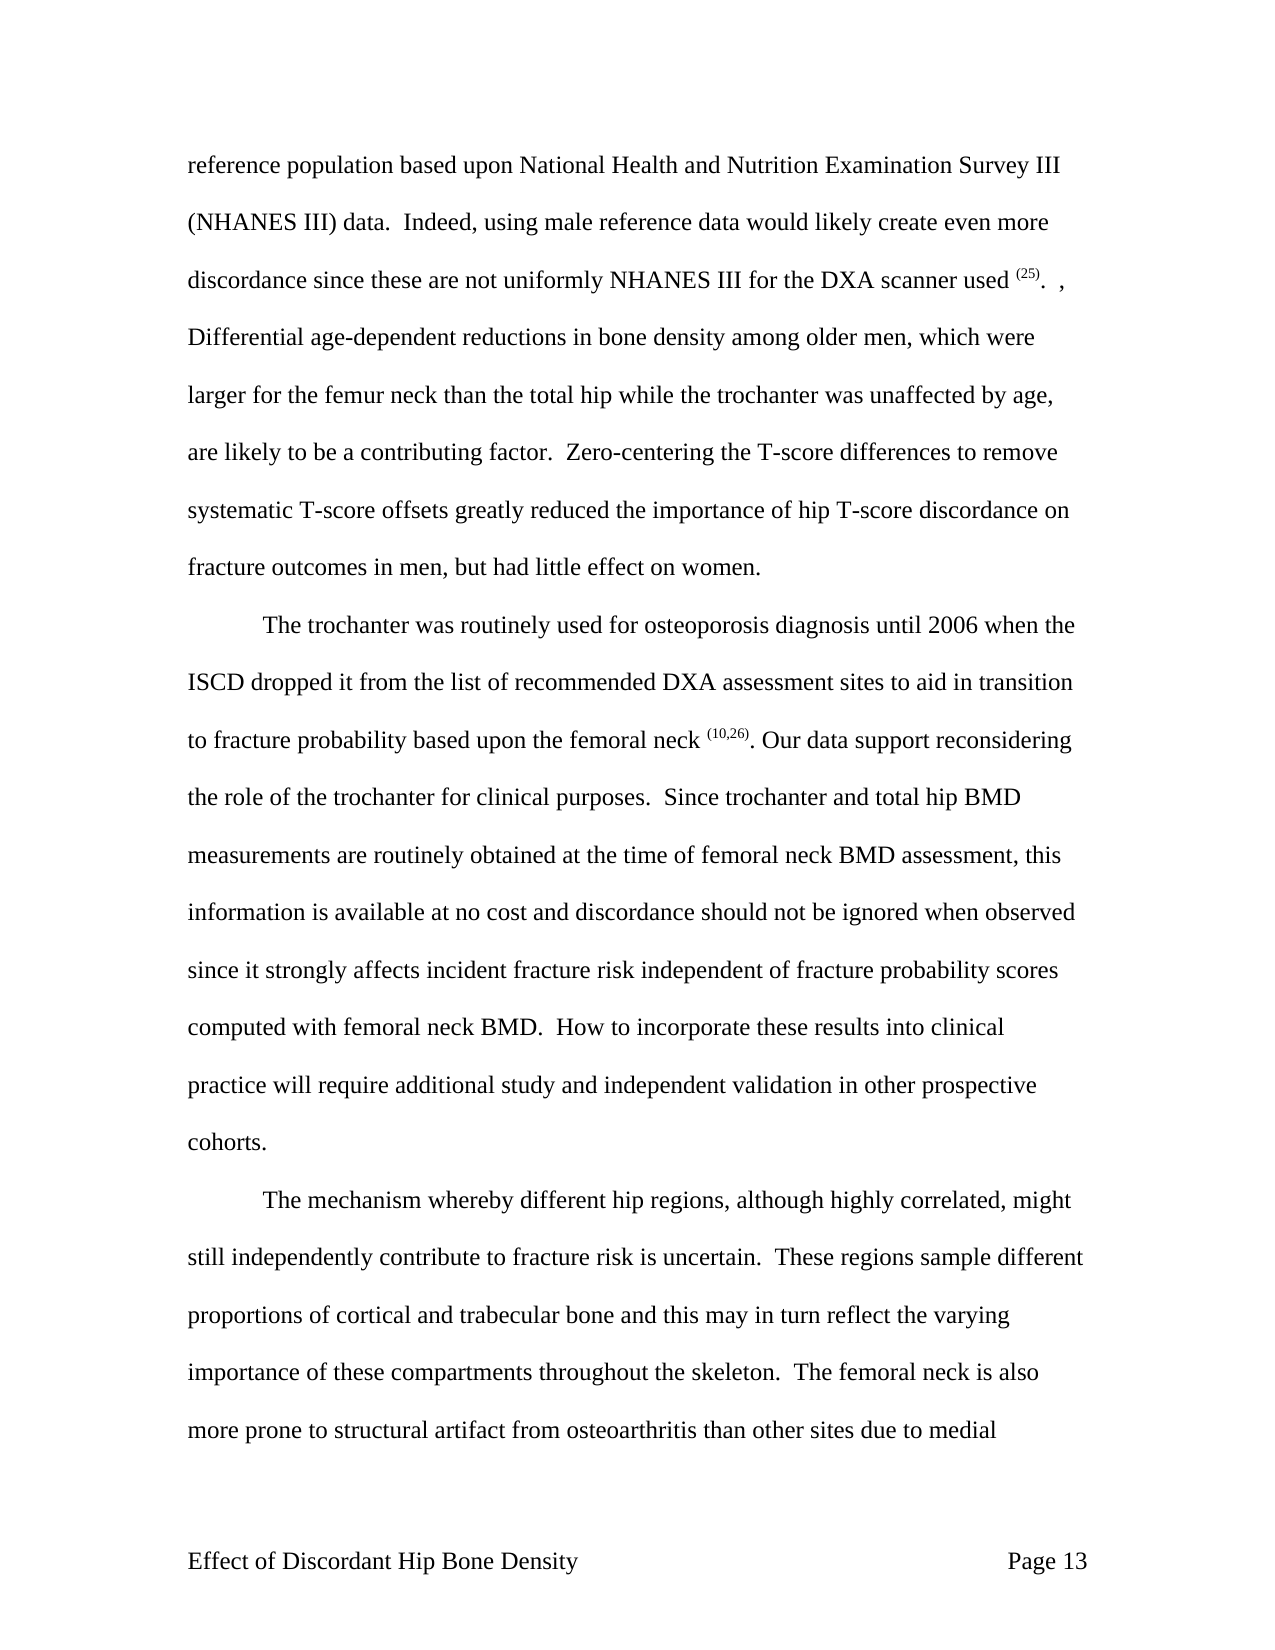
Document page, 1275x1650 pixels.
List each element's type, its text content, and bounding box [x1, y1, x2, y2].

text The trochanter was routinely used for osteoporosis diagnosis until 2006 when the ISCD dropped it from the list of recommended DXA assessment sites to aid in transition to fracture probability based upon the femoral neck (10,26). Our data support reconsidering the role of the trochanter for clinical purposes. Since trochanter and total hip BMD measurements are routinely obtained at the time of femoral neck BMD assessment, this information is available at no cost and discordance should not be ignored when observed since it strongly affects incident fracture risk independent of fracture probability scores computed with femoral neck BMD. How to incorporate these results into clinical practice will require additional study and independent validation in other prospective cohorts. [187, 610, 1087, 1156]
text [187, 150, 1087, 581]
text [187, 1185, 1087, 1444]
